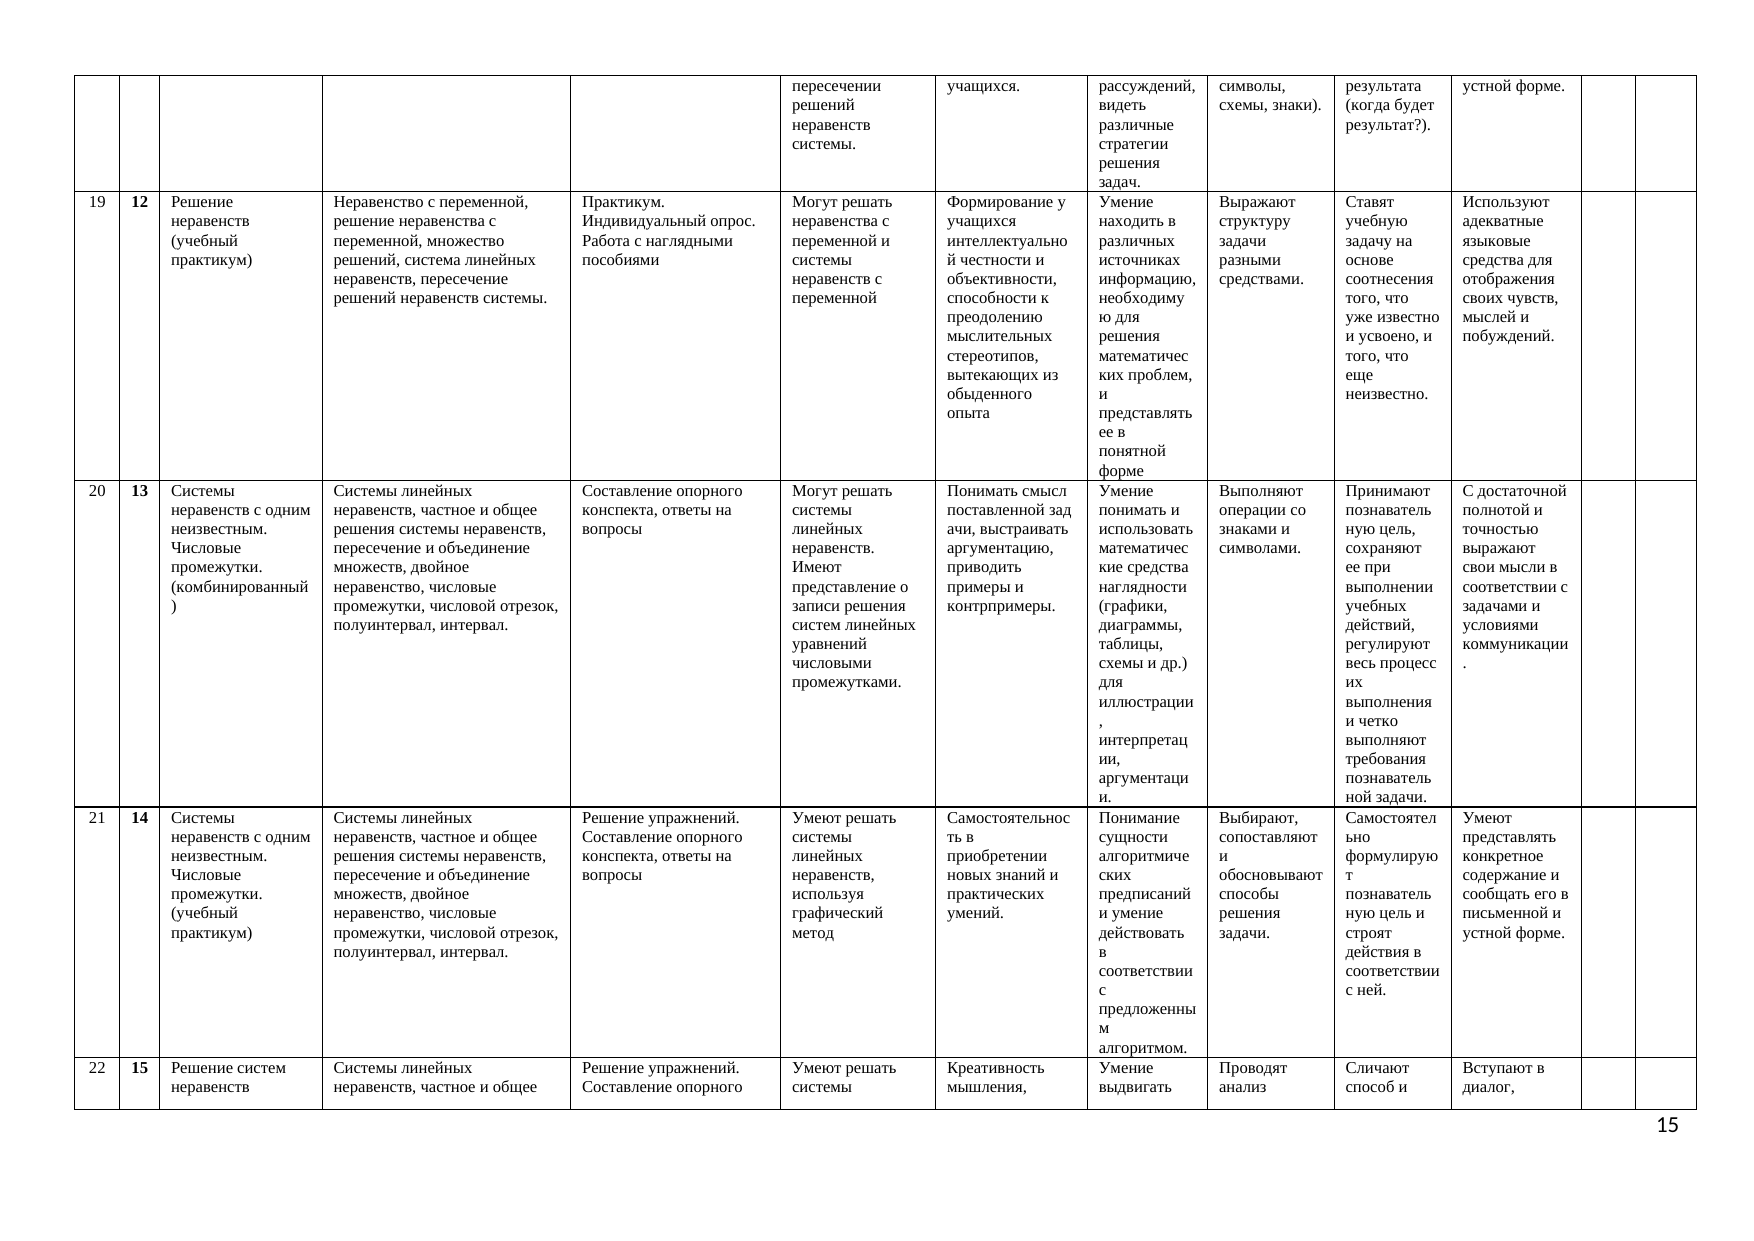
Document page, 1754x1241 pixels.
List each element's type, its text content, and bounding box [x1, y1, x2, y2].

table_cell 11 [120, 76, 159, 191]
table_cell 15 [120, 1058, 159, 1109]
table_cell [323, 1058, 570, 1109]
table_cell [1335, 1058, 1451, 1109]
table_cell [1582, 481, 1635, 806]
table_cell [1582, 76, 1635, 191]
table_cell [1335, 76, 1451, 191]
table_cell 13 [120, 481, 159, 806]
table_cell [1636, 76, 1696, 191]
table_cell 19 [75, 192, 119, 479]
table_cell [781, 1058, 935, 1109]
table_cell 21 [75, 808, 119, 1057]
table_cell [1088, 1058, 1207, 1109]
table_cell Системы линейных неравенств, частное и общее решения системы неравенств, пересечение и объединение множеств, двойное неравенство, числовые промежутки, числовой отрезок, полуинтервал, интервал. [323, 481, 570, 806]
table_cell Используют адекватные языковые средства для отображения своих чувств, мыслей и побуждений. [1452, 192, 1581, 479]
table_cell Умеют решать системы линейных неравенств, используя графический метод [781, 808, 935, 1057]
table_cell [1582, 1058, 1635, 1109]
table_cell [571, 1058, 780, 1109]
table_cell Выполняют операции со знаками и символами. [1208, 481, 1334, 806]
table_cell Умеют представлять конкретное содержание и сообщать его в письменной и устной форме. [1452, 808, 1581, 1057]
table_cell С достаточной полнотой и точностью выражают свои мысли в соответствии с задачами и условиями коммуникации. [1452, 481, 1581, 806]
table_cell Выражают структуру задачи разными средствами. [1208, 192, 1334, 479]
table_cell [1208, 76, 1334, 191]
table_cell 20 [75, 481, 119, 806]
table_cell [1636, 1058, 1696, 1109]
table_cell Могут решать неравенства с переменной и системы неравенств с переменной [781, 192, 935, 479]
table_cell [160, 1058, 322, 1109]
table_cell Умение понимать и использовать математические средства наглядности (графики, диаграммы, таблицы, схемы и др.) для иллюстрации, интерпретации, аргументации. [1088, 481, 1207, 806]
table_cell Принимают познавательную цель, сохраняют ее при выполнении учебных действий, регулируют весь процесс их выполнения и четко выполняют требования познавательной задачи. [1335, 481, 1451, 806]
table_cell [1088, 76, 1207, 191]
table_cell [1582, 192, 1635, 479]
table_cell 18 [75, 76, 119, 191]
table_cell Самостоятельность в приобретении новых знаний и практических умений. [936, 808, 1087, 1057]
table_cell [781, 76, 935, 191]
table_cell 22 [75, 1058, 119, 1109]
table_cell Системы линейных неравенств, частное и общее решения системы неравенств, пересечение и объединение множеств, двойное неравенство, числовые промежутки, числовой отрезок, полуинтервал, интервал. [323, 808, 570, 1057]
table_cell [1582, 808, 1635, 1057]
table_cell [1636, 481, 1696, 806]
table_cell Формирование у учащихся интеллектуальной честности и объективности, способности к преодолению мыслительных стереотипов, вытекающих из обыденного опыта [936, 192, 1087, 479]
table_cell Могут решать системы линейных неравенств. Имеют представление о записи решения систем линейных уравнений числовыми промежутками. [781, 481, 935, 806]
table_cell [1208, 1058, 1334, 1109]
table_cell Выбирают, сопоставляют и обосновывают способы решения задачи. [1208, 808, 1334, 1057]
table_cell Системы неравенств с одним неизвестным. Числовые промежутки. (учебный практикум) [160, 808, 322, 1057]
table_cell 12 [120, 192, 159, 479]
table_cell Понимание сущности алгоритмических предписаний и умение действовать в соответствии с предложенным алгоритмом. [1088, 808, 1207, 1057]
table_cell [160, 76, 322, 191]
table_cell Ставят учебную задачу на основе соотнесения того, что уже известно и усвоено, и того, что еще неизвестно. [1335, 192, 1451, 479]
table_cell Решение упражнений. Составление опорного конспекта, ответы на вопросы [571, 808, 780, 1057]
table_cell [936, 76, 1087, 191]
table_cell 14 [120, 808, 159, 1057]
table_cell Самостоятельно формулируют познавательную цель и строят действия в соответствии с ней. [1335, 808, 1451, 1057]
table_cell [1636, 808, 1696, 1057]
table_cell Системы неравенств с одним неизвестным. Числовые промежутки. (комбинированный) [160, 481, 322, 806]
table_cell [1452, 1058, 1581, 1109]
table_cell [936, 1058, 1087, 1109]
table_cell Понимать смысл поставленной задачи, выстраивать аргументацию, приводить примеры и контрпримеры. [936, 481, 1087, 806]
table_cell Неравенство с переменной, решение неравенства с переменной, множество решений, система линейных неравенств, пересечение решений неравенств системы. [323, 192, 570, 479]
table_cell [571, 76, 780, 191]
table_cell Решение неравенств (учебный практикум) [160, 192, 322, 479]
table_cell Практикум. Индивидуальный опрос. Работа с наглядными пособиями [571, 192, 780, 479]
table_cell Умение находить в различных источниках информацию, необходимую для решения математических проблем, и представлять ее в понятной форме [1088, 192, 1207, 479]
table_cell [323, 76, 570, 191]
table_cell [1452, 76, 1581, 191]
table_cell [1636, 192, 1696, 479]
table_cell Составление опорного конспекта, ответы на вопросы [571, 481, 780, 806]
